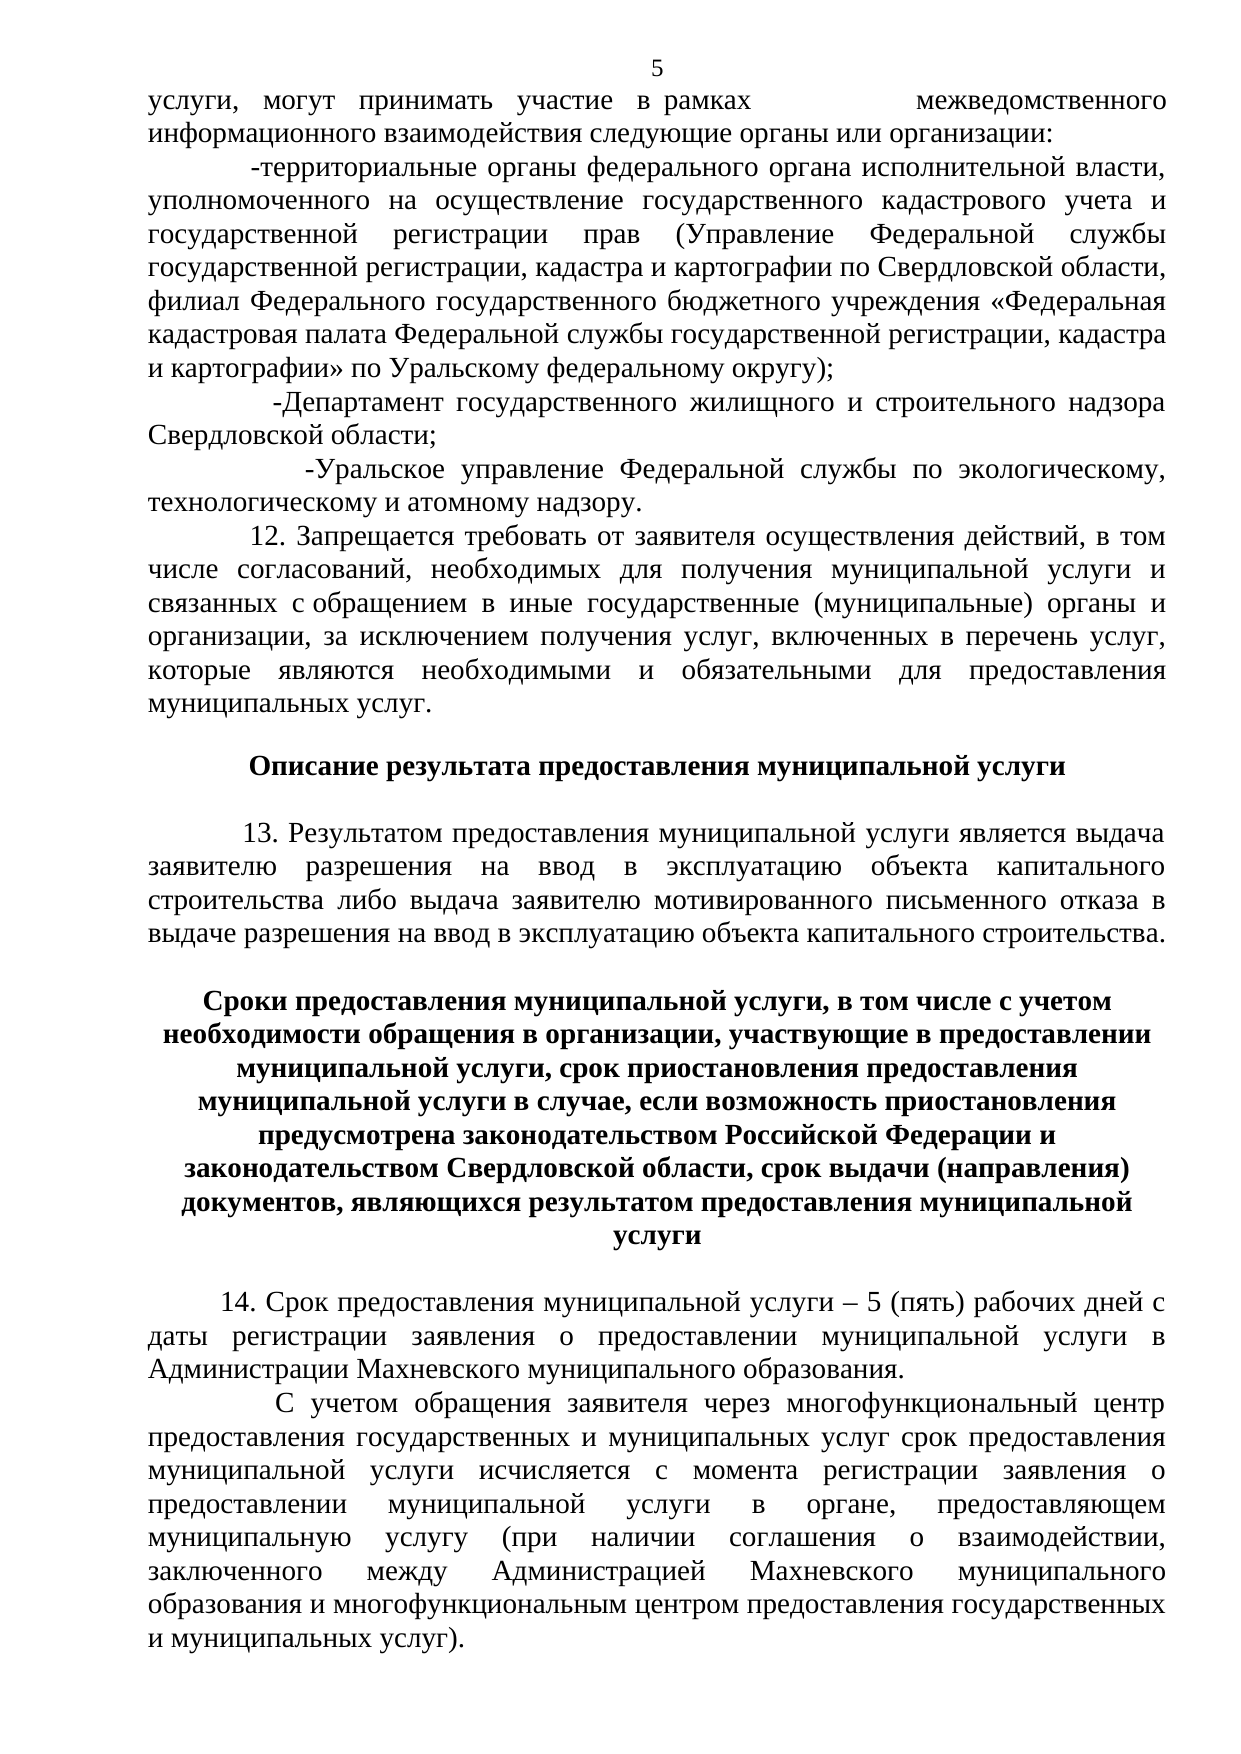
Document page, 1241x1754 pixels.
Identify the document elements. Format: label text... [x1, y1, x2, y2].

text -территориальные органы федерального органа исполнительной власти, уполномоченного на осуществление государственного кадастрового учета и государственной регистрации прав (Управление Федеральной службы государственной регистрации, кадастра и картографии по Свердловской области, филиал Федерального государственного бюджетного учреждения «Федеральная кадастровая палата Федеральной службы государственной регистрации, кадастра и картографии» по Уральскому федеральному округу); [148, 149, 1167, 384]
text Описание результата предоставления муниципальной услуги [148, 748, 1167, 781]
text Сроки предоставления муниципальной услуги, в том числе с учетом необходимости обращения в организации, участвующие в предоставлении муниципальной услуги, срок приостановления предоставления муниципальной услуги в случае, если возможность приостановления предусмотрена законодательством Российской Федерации и законодательством Свердловской области, срок выдачи (направления) документов, являющихся результатом предоставления муниципальной услуги [148, 983, 1167, 1251]
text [148, 82, 1167, 149]
text 13. Результатом предоставления муниципальной услуги является выдача заявителю разрешения на ввод в эксплуатацию объекта капитального строительства либо выдача заявителю мотивированного письменного отказа в выдаче разрешения на ввод в эксплуатацию объекта капитального строительства. [148, 815, 1167, 949]
text -Департамент государственного жилищного и строительного надзора Свердловской области; [148, 384, 1167, 451]
text 12. Запрещается требовать от заявителя осуществления действий, в том числе согласований, необходимых для получения муниципальной услуги и связанных с обращением в иные государственные (муниципальные) органы и организации, за исключением получения услуг, включенных в перечень услуг, которые являются необходимыми и обязательными для предоставления муниципальных услуг. [148, 518, 1167, 719]
text С учетом обращения заявителя через многофункциональный центр предоставления государственных и муниципальных услуг срок предоставления муниципальной услуги исчисляется с момента регистрации заявления о предоставлении муниципальной услуги в органе, предоставляющем муниципальную услугу (при наличии соглашения о взаимодействии, заключенного между Администрацией Махневского муниципального образования и многофункциональным центром предоставления государственных и муниципальных услуг). [148, 1385, 1167, 1653]
text -Уральское управление Федеральной службы по экологическому, технологическому и атомному надзору. [148, 451, 1167, 518]
text 14. Срок предоставления муниципальной услуги – 5 (пять) рабочих дней с даты регистрации заявления о предоставлении муниципальной услуги в Администрации Махневского муниципального образования. [148, 1284, 1167, 1385]
